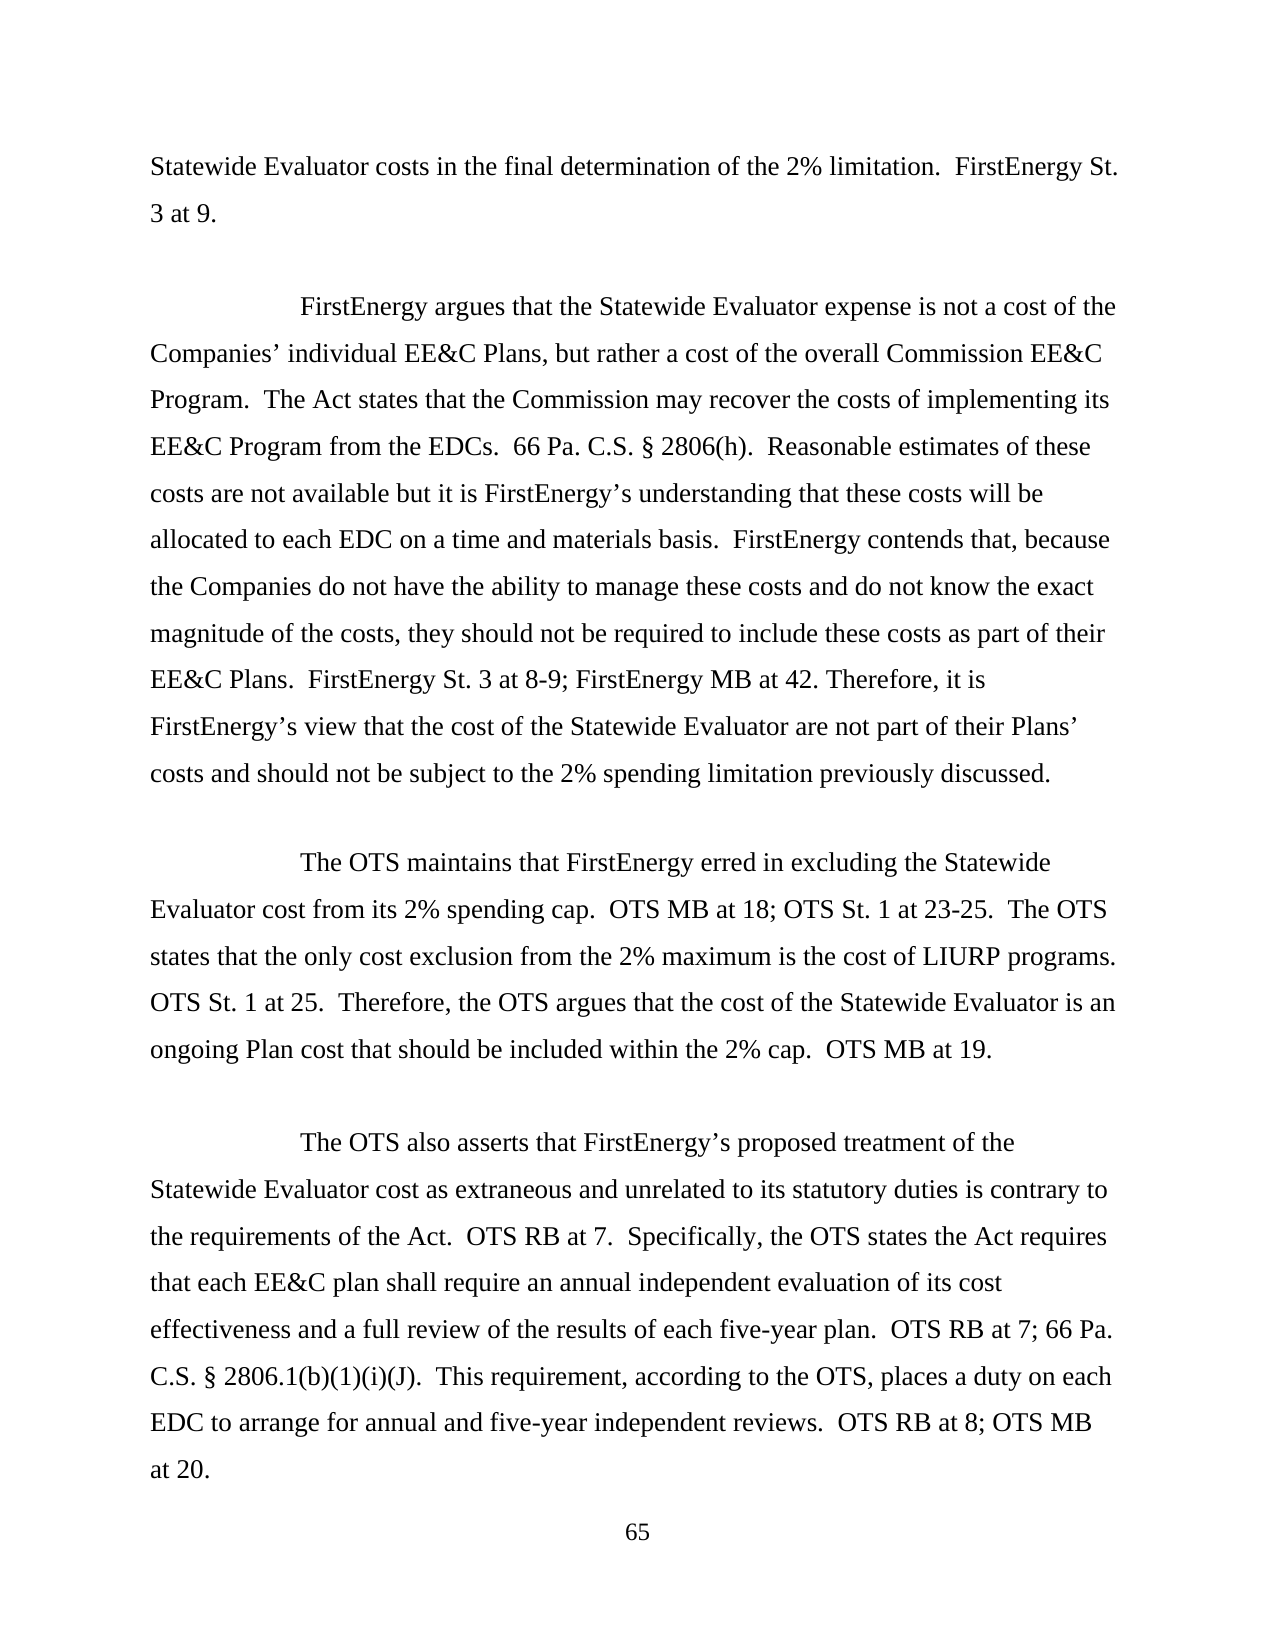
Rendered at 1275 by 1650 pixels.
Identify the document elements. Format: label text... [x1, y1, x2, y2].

text The OTS maintains that FirstEnergy erred in excluding the Statewide Evaluator cost from its 2% spending cap. OTS MB at 18; OTS St. 1 at 23-25. The OTS states that the only cost exclusion from the 2% maximum is the cost of LIURP programs. OTS St. 1 at 25. Therefore, the OTS argues that the cost of the Statewide Evaluator is an ongoing Plan cost that should be included within the 2% cap. OTS MB at 19. [150, 846, 1125, 1064]
text The OTS also asserts that FirstEnergy’s proposed treatment of the Statewide Evaluator cost as extraneous and unrelated to its statutory duties is contrary to the requirements of the Act. OTS RB at 7. Specifically, the OTS states the Act requires that each EE&C plan shall require an annual independent evaluation of its cost effectiveness and a full review of the results of each five-year plan. OTS RB at 7; 66 Pa. C.S. § 2806.1(b)(1)(i)(J). This requirement, according to the OTS, places a duty on each EDC to arrange for annual and five-year independent reviews. OTS RB at 8; OTS MB at 20. [150, 1126, 1125, 1484]
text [150, 150, 1125, 228]
text FirstEnergy argues that the Statewide Evaluator expense is not a cost of the Companies’ individual EE&C Plans, but rather a cost of the overall Commission EE&C Program. The Act states that the Commission may recover the costs of implementing its EE&C Program from the EDCs. 66 Pa. C.S. § 2806(h). Reasonable estimates of these costs are not available but it is FirstEnergy’s understanding that these costs will be allocated to each EDC on a time and materials basis. FirstEnergy contends that, because the Companies do not have the ability to manage these costs and do not know the exact magnitude of the costs, they should not be required to include these costs as part of their EE&C Plans. FirstEnergy St. 3 at 8-9; FirstEnergy MB at 42. Therefore, it is FirstEnergy’s view that the cost of the Statewide Evaluator are not part of their Plans’ costs and should not be subject to the 2% spending limitation previously discussed. [150, 290, 1125, 788]
